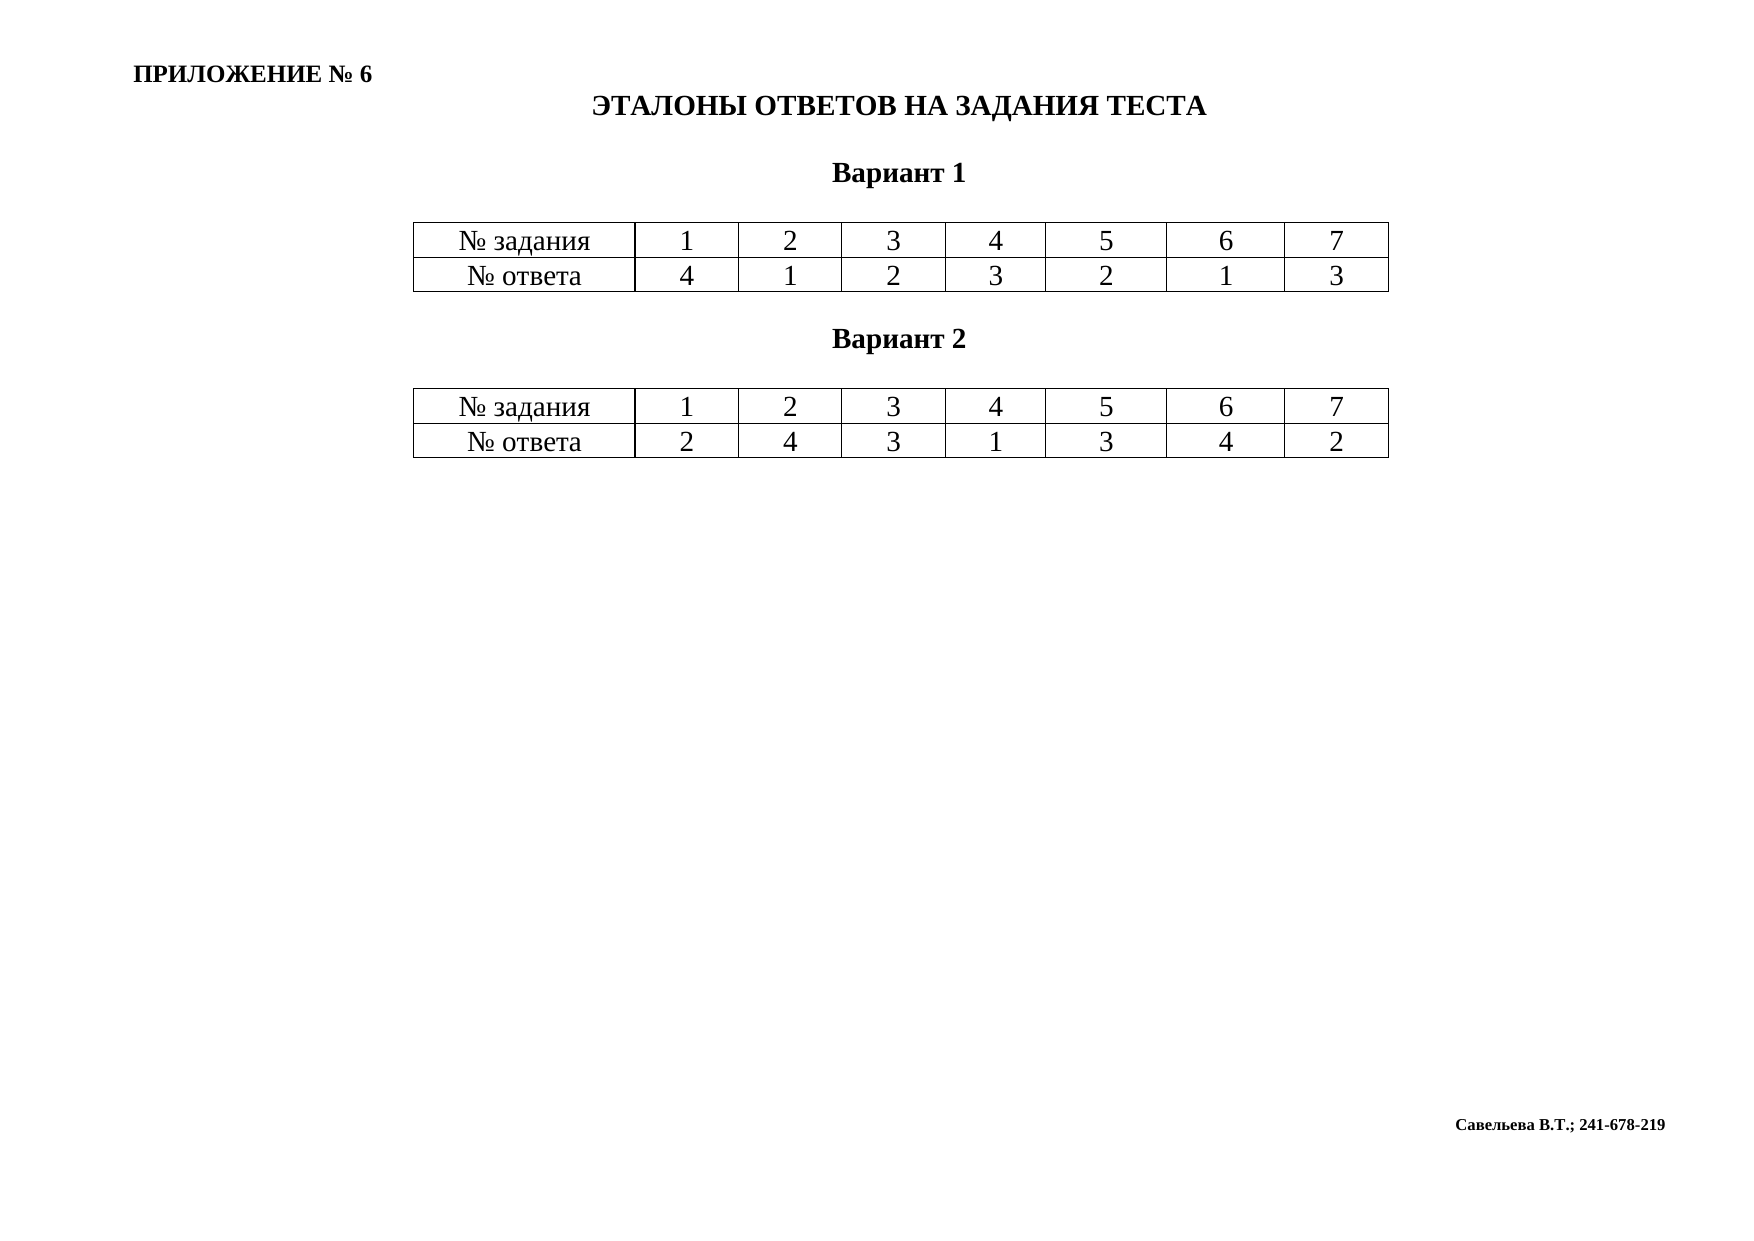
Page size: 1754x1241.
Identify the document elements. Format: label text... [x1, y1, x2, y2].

text ПРИЛОЖЕНИЕ № 6 [89, 59, 1665, 88]
table_header 7 [1285, 223, 1388, 257]
table_header 5 [1046, 389, 1166, 423]
table_cell 1 [739, 258, 841, 291]
table_header 3 [842, 389, 945, 423]
text ЭТАЛОНЫ ОТВЕТОВ НА ЗАДАНИЯ ТЕСТА [89, 88, 1665, 121]
table_header № задания [414, 389, 634, 423]
table_cell 3 [1285, 258, 1388, 291]
text Вариант 2 [89, 321, 1665, 354]
table_header 7 [1285, 389, 1388, 423]
table_cell 2 [842, 258, 945, 291]
table_cell № ответа [414, 258, 634, 291]
text Вариант 1 [89, 155, 1665, 188]
table_cell 1 [1167, 258, 1284, 291]
table_cell 3 [842, 424, 945, 457]
table_header 1 [636, 223, 738, 257]
table_header 2 [739, 223, 841, 257]
table_header 3 [842, 223, 945, 257]
table_cell 2 [1285, 424, 1388, 457]
table_header 4 [946, 389, 1045, 423]
table_cell 2 [636, 424, 738, 457]
table_header 4 [946, 223, 1045, 257]
text Савельева В.Т.; 241-678-219 [89, 1114, 1665, 1133]
table_header № задания [414, 223, 634, 257]
table_cell 4 [1167, 424, 1284, 457]
table_cell 3 [1046, 424, 1166, 457]
table_header 6 [1167, 389, 1284, 423]
table_header 2 [739, 389, 841, 423]
table_cell 3 [946, 258, 1045, 291]
table_cell 4 [636, 258, 738, 291]
table_header 1 [636, 389, 738, 423]
table_cell 2 [1046, 258, 1166, 291]
table_cell 1 [946, 424, 1045, 457]
table_header 5 [1046, 223, 1166, 257]
table_header 6 [1167, 223, 1284, 257]
table_cell № ответа [414, 424, 634, 457]
table_cell 4 [739, 424, 841, 457]
